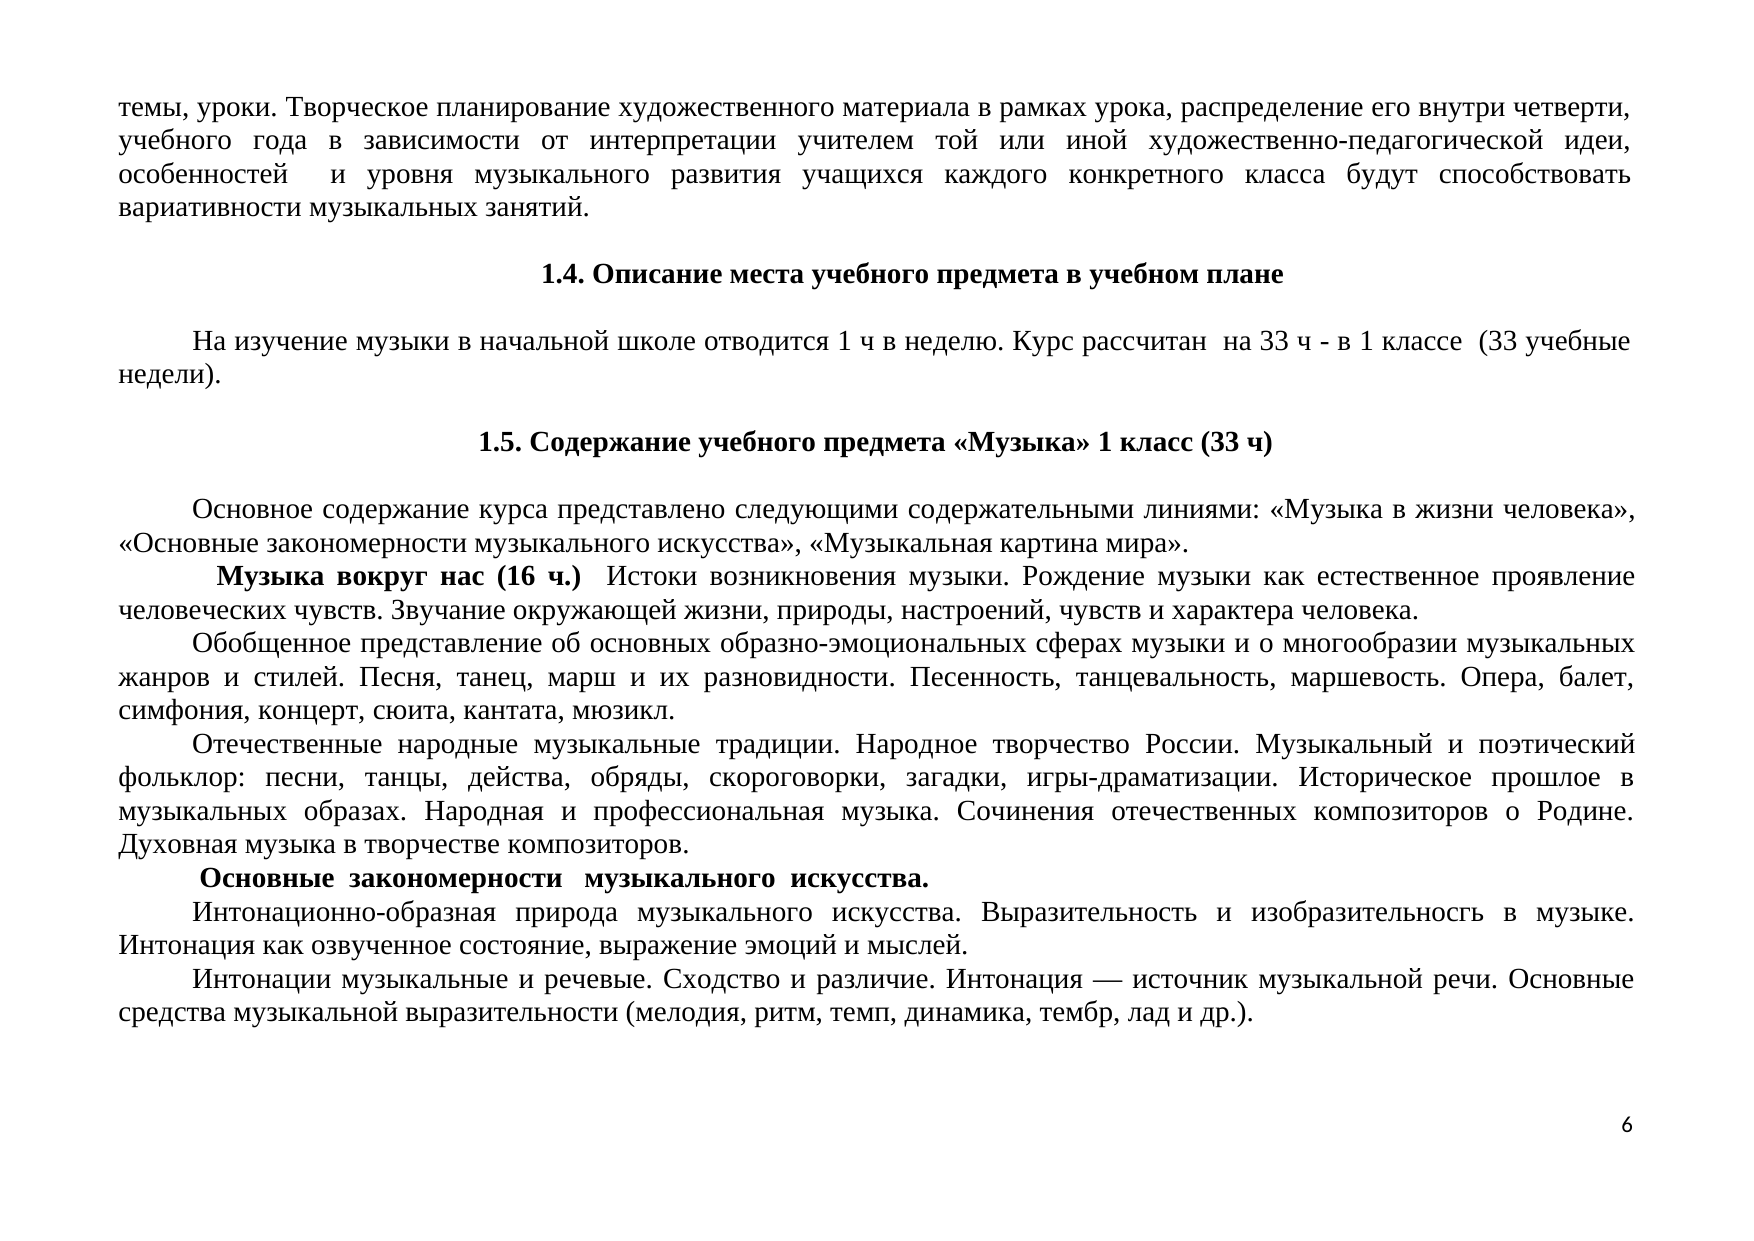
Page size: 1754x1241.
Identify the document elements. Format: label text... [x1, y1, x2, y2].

text Музыка вокруг нас (16 ч.) Истоки возникновения музыки. Рождение музыки как естественное проявление человеческих чувств. Звучание окружающей жизни, природы, настроений, чувств и характера человека. [118, 558, 1636, 625]
text Обобщенное представление об основных образно-эмоциональных сферах музыки и о многообразии музыкальных жанров и стилей. Песня, танец, марш и их разновидности. Песенность, танцевальность, маршевость. Опера, балет, симфония, концерт, сюита, кантата, мюзикл. [118, 625, 1636, 726]
text Интонационно-образная природа музыкального искусства. Выразительность и изобразительносгь в музыке. Интонация как озвученное состояние, выражение эмоций и мыслей. [118, 894, 1636, 961]
text Основные закономерности музыкального искусства. [118, 860, 1636, 894]
text 1.5. Содержание учебного предмета «Музыка» 1 класс (33 ч) [118, 424, 1633, 458]
text 1.4. Описание места учебного предмета в учебном плане [118, 256, 1633, 290]
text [118, 89, 1633, 223]
text На изучение музыки в начальной школе отводится 1 ч в неделю. Курс рассчитан на 33 ч - в 1 классе (33 учебные недели). [118, 323, 1633, 391]
text Интонации музыкальные и речевые. Сходство и различие. Интонация — источник музыкальной речи. Основные средства музыкальной выразительности (мелодия, ритм, темп, динамика, тембр, лад и др.). [118, 961, 1636, 1028]
text Отечественные народные музыкальные традиции. Народное творчество России. Музыкальный и поэтический фольклор: песни, танцы, действа, обряды, скороговорки, загадки, игры-драматизации. Историческое прошлое в музыкальных образах. Народная и профессиональная музыка. Сочинения отечественных композиторов о Родине. Духовная музыка в творчестве композиторов. [118, 726, 1636, 860]
text Основное содержание курса представлено следующими содержательными линиями: «Музыка в жизни человека», «Основные закономерности музыкального искусства», «Музыкальная картина мира». [118, 491, 1636, 558]
